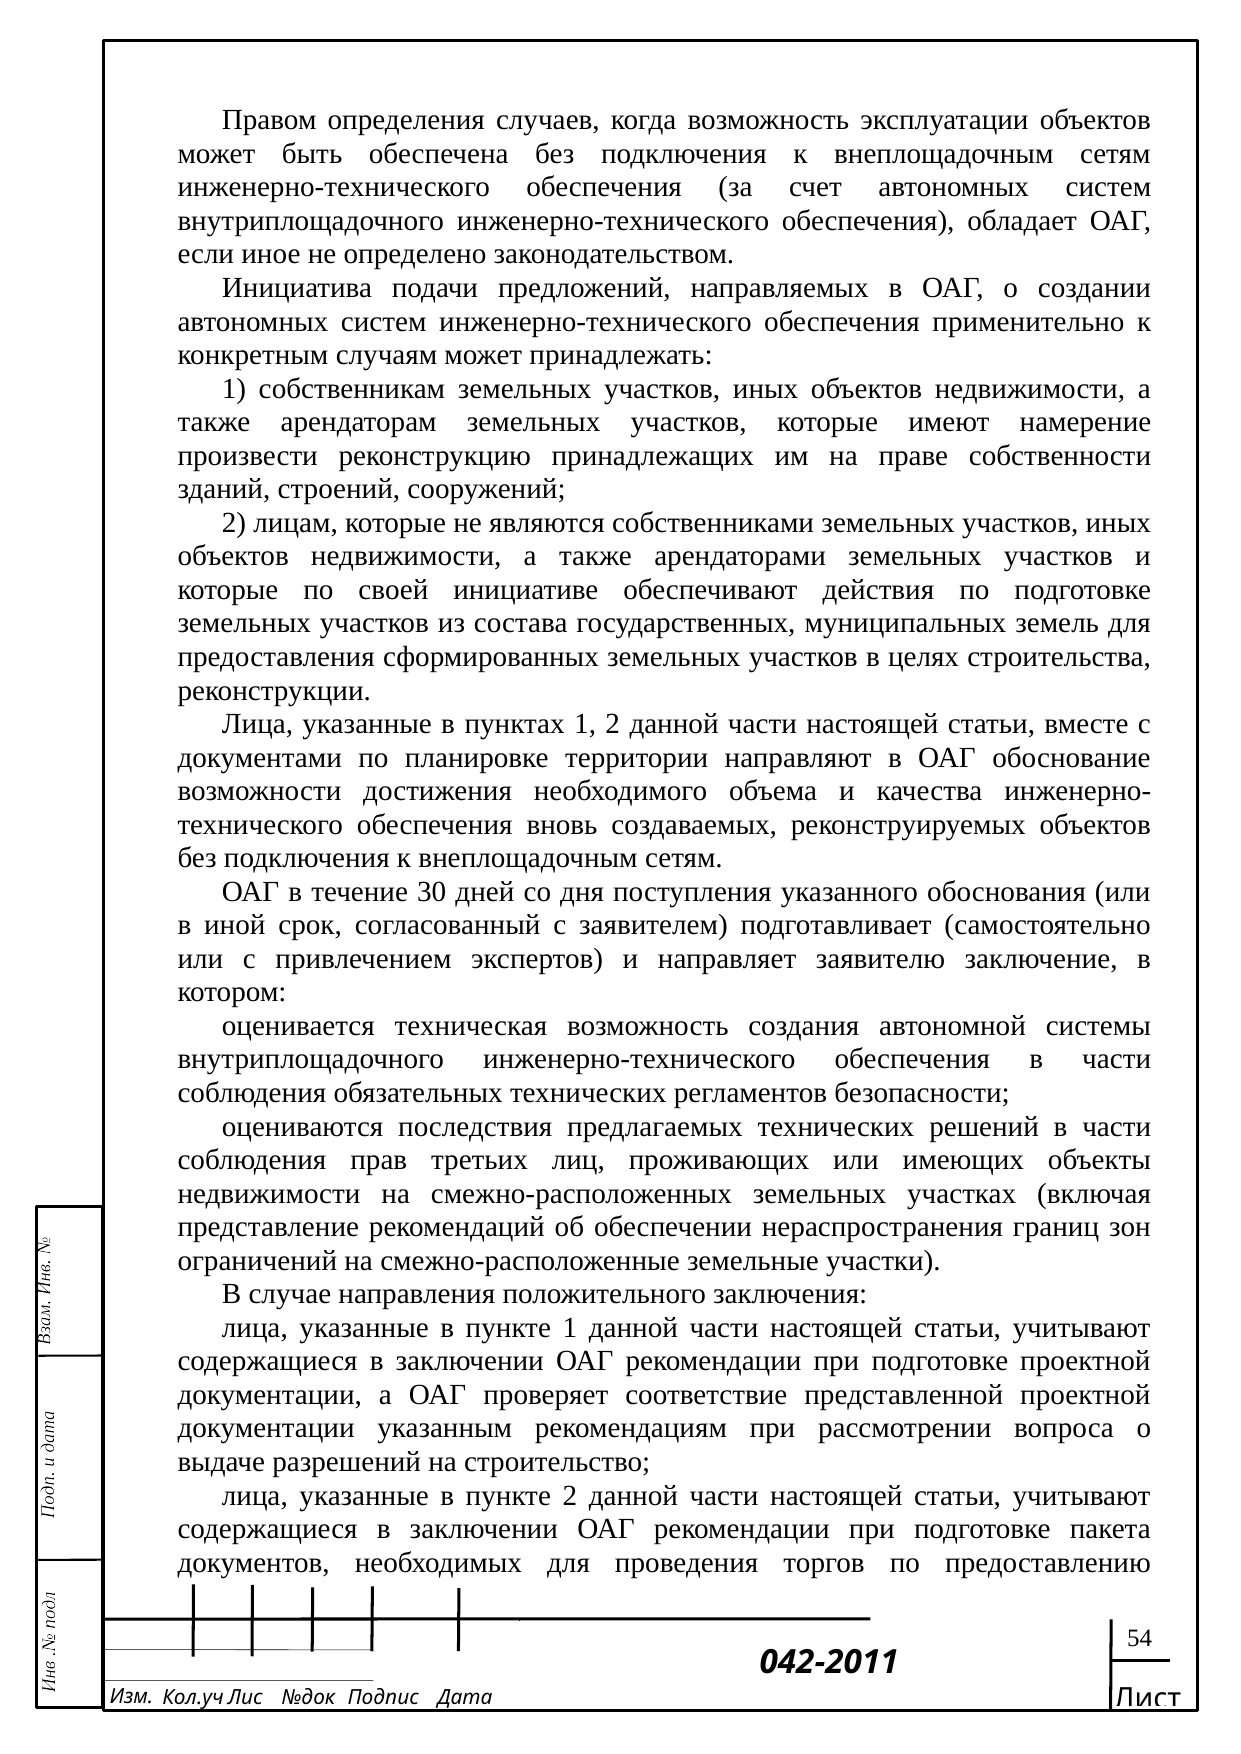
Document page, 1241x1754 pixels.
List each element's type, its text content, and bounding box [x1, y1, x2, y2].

text Лица, указанные в пунктах 1, 2 данной части настоящей статьи, вместе с документами по планировке территории направляют в ОАГ обоснование возможности достижения необходимого объема и качества инженерно-технического обеспечения вновь создаваемых, реконструируемых объектов без подключения к внеплощадочным сетям. [177, 706, 1152, 874]
text Инициатива подачи предложений, направляемых в ОАГ, о создании автономных систем инженерно-технического обеспечения применительно к конкретным случаям может принадлежать: [177, 270, 1152, 371]
text 1) собственникам земельных участков, иных объектов недвижимости, а также арендаторам земельных участков, которые имеют намерение произвести реконструкцию принадлежащих им на праве собственности зданий, строений, сооружений; [177, 371, 1152, 505]
text В случае направления положительного заключения: [177, 1276, 1152, 1310]
text 2) лицам, которые не являются собственниками земельных участков, иных объектов недвижимости, а также арендаторами земельных участков и которые по своей инициативе обеспечивают действия по подготовке земельных участков из состава государственных, муниципальных земель для предоставления сформированных земельных участков в целях строительства, реконструкции. [177, 505, 1152, 706]
text оцениваются последствия предлагаемых технических решений в части соблюдения прав третьих лиц, проживающих или имеющих объекты недвижимости на смежно-расположенных земельных участках (включая представление рекомендаций об обеспечении нераспространения границ зон ограничений на смежно-расположенные земельные участки). [177, 1109, 1152, 1276]
text Правом определения случаев, когда возможность эксплуатации объектов может быть обеспечена без подключения к внеплощадочным сетям инженерно-технического обеспечения (за счет автономных систем внутриплощадочного инженерно-технического обеспечения), обладает ОАГ, если иное не определено законодательством. [177, 102, 1152, 270]
text лица, указанные в пункте 1 данной части настоящей статьи, учитывают содержащиеся в заключении ОАГ рекомендации при подготовке проектной документации, а ОАГ проверяет соответствие представленной проектной документации указанным рекомендациям при рассмотрении вопроса о выдаче разрешений на строительство; [177, 1310, 1152, 1478]
text оценивается техническая возможность создания автономной системы внутриплощадочного инженерно-технического обеспечения в части соблюдения обязательных технических регламентов безопасности; [177, 1008, 1152, 1109]
text ОАГ в течение 30 дней со дня поступления указанного обоснования (или в иной срок, согласованный с заявителем) подготавливает (самостоятельно или с привлечением экспертов) и направляет заявителю заключение, в котором: [177, 874, 1152, 1008]
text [177, 1478, 1152, 1578]
